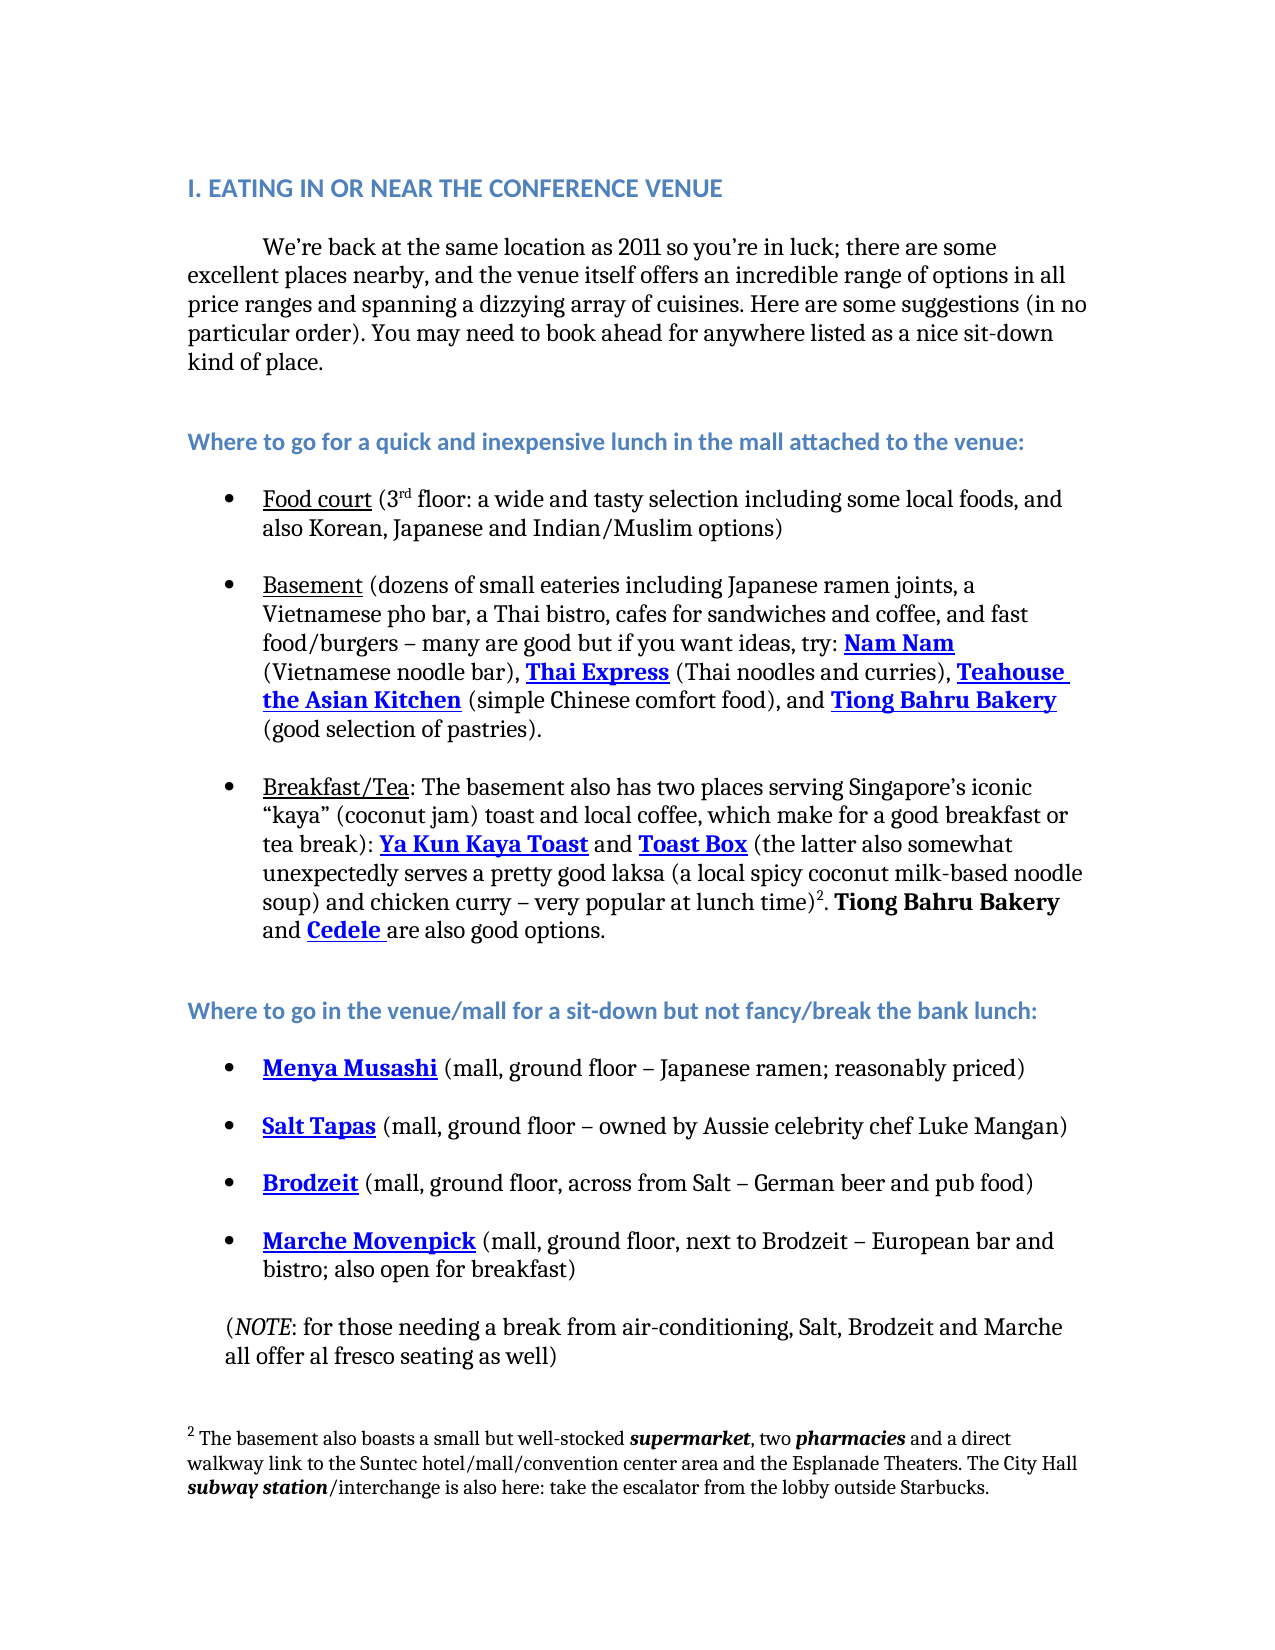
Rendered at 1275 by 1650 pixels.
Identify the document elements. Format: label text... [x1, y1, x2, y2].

list Breakfast/Tea: The basement also has two places serving Singapore’s iconic “kaya” (coconut jam) toast and local coffee, which make for a good breakfast or tea break): Ya Kun Kaya Toast and Toast Box (the latter also somewhat unexpectedly serves a pretty good laksa (a local spicy coconut milk-based noodle soup) and chicken curry – very popular at lunch time). Tiong Bahru Bakery and Cedele are also good options. [225, 773, 1087, 945]
text We’re back at the same location as 2011 so you’re in luck; there are some excellent places nearby, and the venue itself offers an incredible range of options in all price ranges and spanning a dizzying array of cuisines. Here are some suggestions (in no particular order). You may need to book ahead for anywhere listed as a nice sit-down kind of place. [187, 233, 1087, 376]
subtitle Where to go for a quick and inexpensive lunch in the mall attached to the venue: [187, 426, 1087, 456]
list Food court (3rd floor: a wide and tasty selection including some local foods, and also Korean, Japanese and Indian/Muslim options) [225, 485, 1087, 543]
subtitle Where to go in the venue/mall for a sit-down but not fancy/break the bank lunch: [187, 995, 1087, 1025]
list Salt Tapas (mall, ground floor – owned by Aussie celebrity chef Luke Mangan) [225, 1112, 1087, 1140]
list Basement (dozens of small eateries including Japanese ramen joints, a Vietnamese pho bar, a Thai bistro, cafes for sandwiches and coffee, and fast food/burgers – many are good but if you want ideas, try: Nam Nam (Vietnamese noodle bar), Thai Express (Thai noodles and curries), Teahouse the Asian Kitchen (simple Chinese comfort food), and Tiong Bahru Bakery (good selection of pastries). [225, 571, 1087, 744]
list Marche Movenpick (mall, ground floor, next to Brodzeit – European bar and bistro; also open for breakfast) [225, 1227, 1087, 1284]
text (NOTE: for those needing a break from air-conditioning, Salt, Brodzeit and Marche all offer al fresco seating as well) [225, 1313, 1087, 1370]
list Brodzeit (mall, ground floor, across from Salt – German beer and pub food) [225, 1169, 1087, 1198]
list Menya Musashi (mall, ground floor – Japanese ramen; reasonably priced) [225, 1054, 1087, 1083]
subtitle I. EATING IN OR NEAR THE CONFERENCE VENUE [187, 171, 1087, 204]
